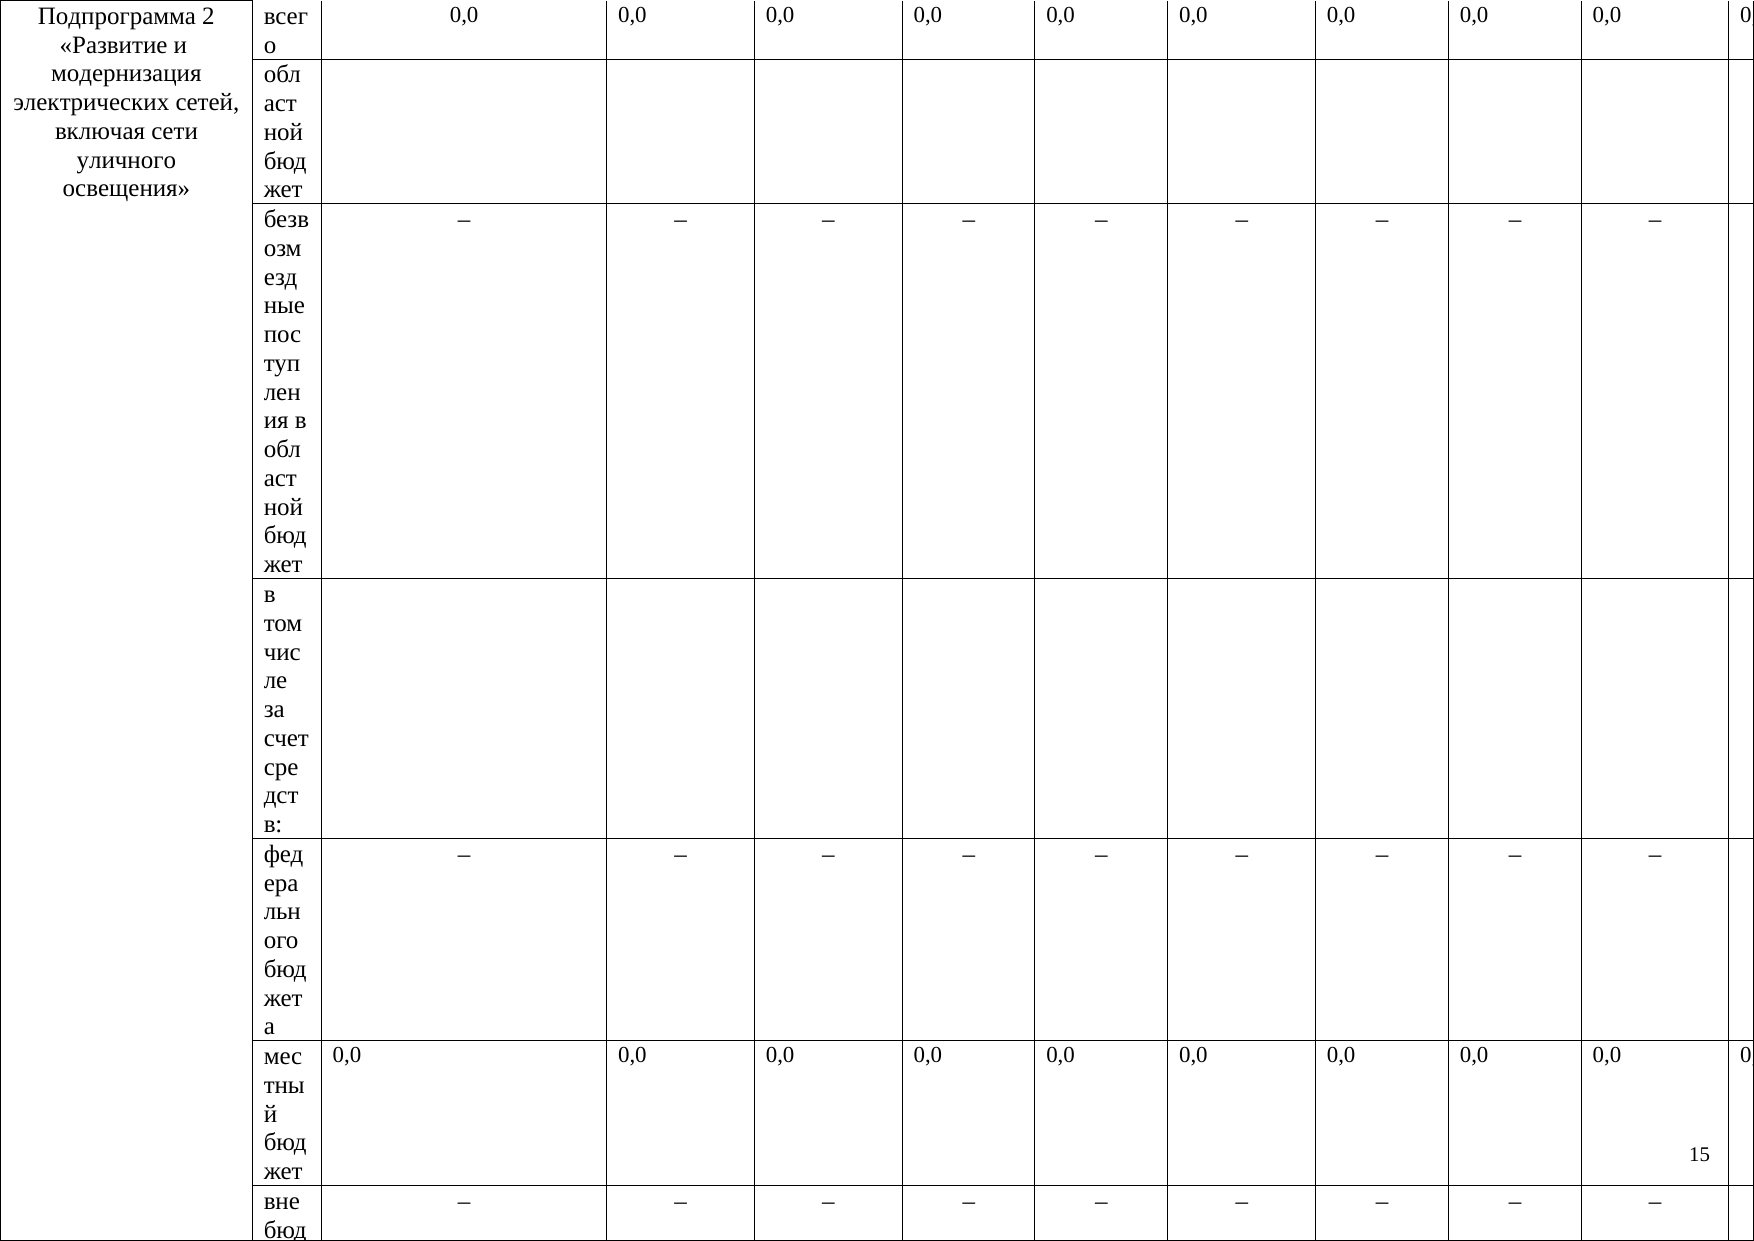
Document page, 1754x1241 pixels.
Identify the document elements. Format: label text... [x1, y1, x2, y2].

table_cell – [755, 204, 902, 578]
table_cell [1449, 60, 1581, 203]
table_cell 0,0 [322, 1041, 606, 1185]
table_cell – [1035, 1186, 1167, 1240]
table_cell – [1035, 204, 1167, 578]
table_cell 0,0 [1316, 1041, 1448, 1185]
table_cell [1582, 60, 1728, 203]
table_cell – [1582, 1186, 1728, 1240]
table_cell – [903, 1186, 1034, 1240]
table_cell – [1316, 204, 1448, 578]
table_header 0,0 [1448, 0, 1581, 58]
table_header 0,0 [1035, 0, 1168, 58]
table_cell – [1449, 1186, 1581, 1240]
table_cell 0,0 [903, 1041, 1034, 1185]
table_header 0,0 [321, 0, 607, 58]
table_cell – [1168, 204, 1315, 578]
table_header 0,0 [754, 0, 902, 58]
table_header 0,0 [1315, 0, 1448, 58]
table_cell 0,0 [1168, 1041, 1315, 1185]
table_cell – [607, 204, 754, 578]
table_cell – [1449, 839, 1581, 1040]
table_cell [1035, 579, 1167, 838]
table_cell [1035, 60, 1167, 203]
table_cell – [607, 1186, 754, 1240]
table_cell 0,0 [1035, 1041, 1167, 1185]
table_cell – [1449, 204, 1581, 578]
table_cell – [322, 204, 606, 578]
table_cell – [1035, 839, 1167, 1040]
table_cell – [322, 1186, 606, 1240]
table_cell – [755, 839, 902, 1040]
table_cell – [1316, 839, 1448, 1040]
table_cell [1729, 579, 1753, 838]
table_cell [1449, 579, 1581, 838]
table_cell – [1729, 204, 1753, 578]
table_cell – [1729, 1186, 1753, 1240]
table_cell – [1729, 839, 1753, 1040]
table_cell федерального бюджета [253, 839, 321, 1040]
table_header 0,0 [1729, 0, 1754, 58]
table_cell [1168, 60, 1315, 203]
table_cell – [1168, 1186, 1315, 1240]
table_cell – [1168, 839, 1315, 1040]
table_cell в том числе за счет средств: [253, 579, 321, 838]
table_header Подпрограмма 2 «Развитие и модернизация электрических сетей, включая сети уличного освещения» [1, 1, 252, 1240]
table_cell [755, 579, 902, 838]
table_cell – [607, 839, 754, 1040]
table_cell [607, 60, 754, 203]
table_cell – [1582, 204, 1728, 578]
table_header всего [253, 0, 321, 58]
table_cell областной бюджет [253, 60, 321, 203]
table_cell – [1582, 839, 1728, 1040]
table_cell 0,0 [755, 1041, 902, 1185]
table_cell [1316, 579, 1448, 838]
table_header 0,0 [607, 0, 754, 58]
table_cell [755, 60, 902, 203]
table_cell [322, 579, 606, 838]
table_cell 0,0 [607, 1041, 754, 1185]
table_cell [903, 60, 1034, 203]
table_cell местный бюджет [253, 1041, 321, 1185]
table_cell – [755, 1186, 902, 1240]
table_cell внебюджетные источники [253, 1186, 321, 1240]
table_header 0,0 [902, 0, 1035, 58]
table_cell – [903, 839, 1034, 1040]
table_cell безвозмездные поступления в областной бюджет [253, 204, 321, 578]
table_cell – [1316, 1186, 1448, 1240]
table_cell – [322, 839, 606, 1040]
table_cell 0,0 [1449, 1041, 1581, 1185]
table_cell [607, 579, 754, 838]
table_cell [1168, 579, 1315, 838]
table_cell [322, 60, 606, 203]
table_cell [1316, 60, 1448, 203]
table_cell 0,0 [1582, 1041, 1728, 1185]
table_cell [903, 579, 1034, 838]
table_cell [1729, 60, 1753, 203]
table_cell 0,0 [1729, 1041, 1753, 1185]
table_header 0,0 [1168, 0, 1315, 58]
table_cell – [903, 204, 1034, 578]
table_cell [1582, 579, 1728, 838]
table_header 0,0 [1581, 0, 1729, 58]
